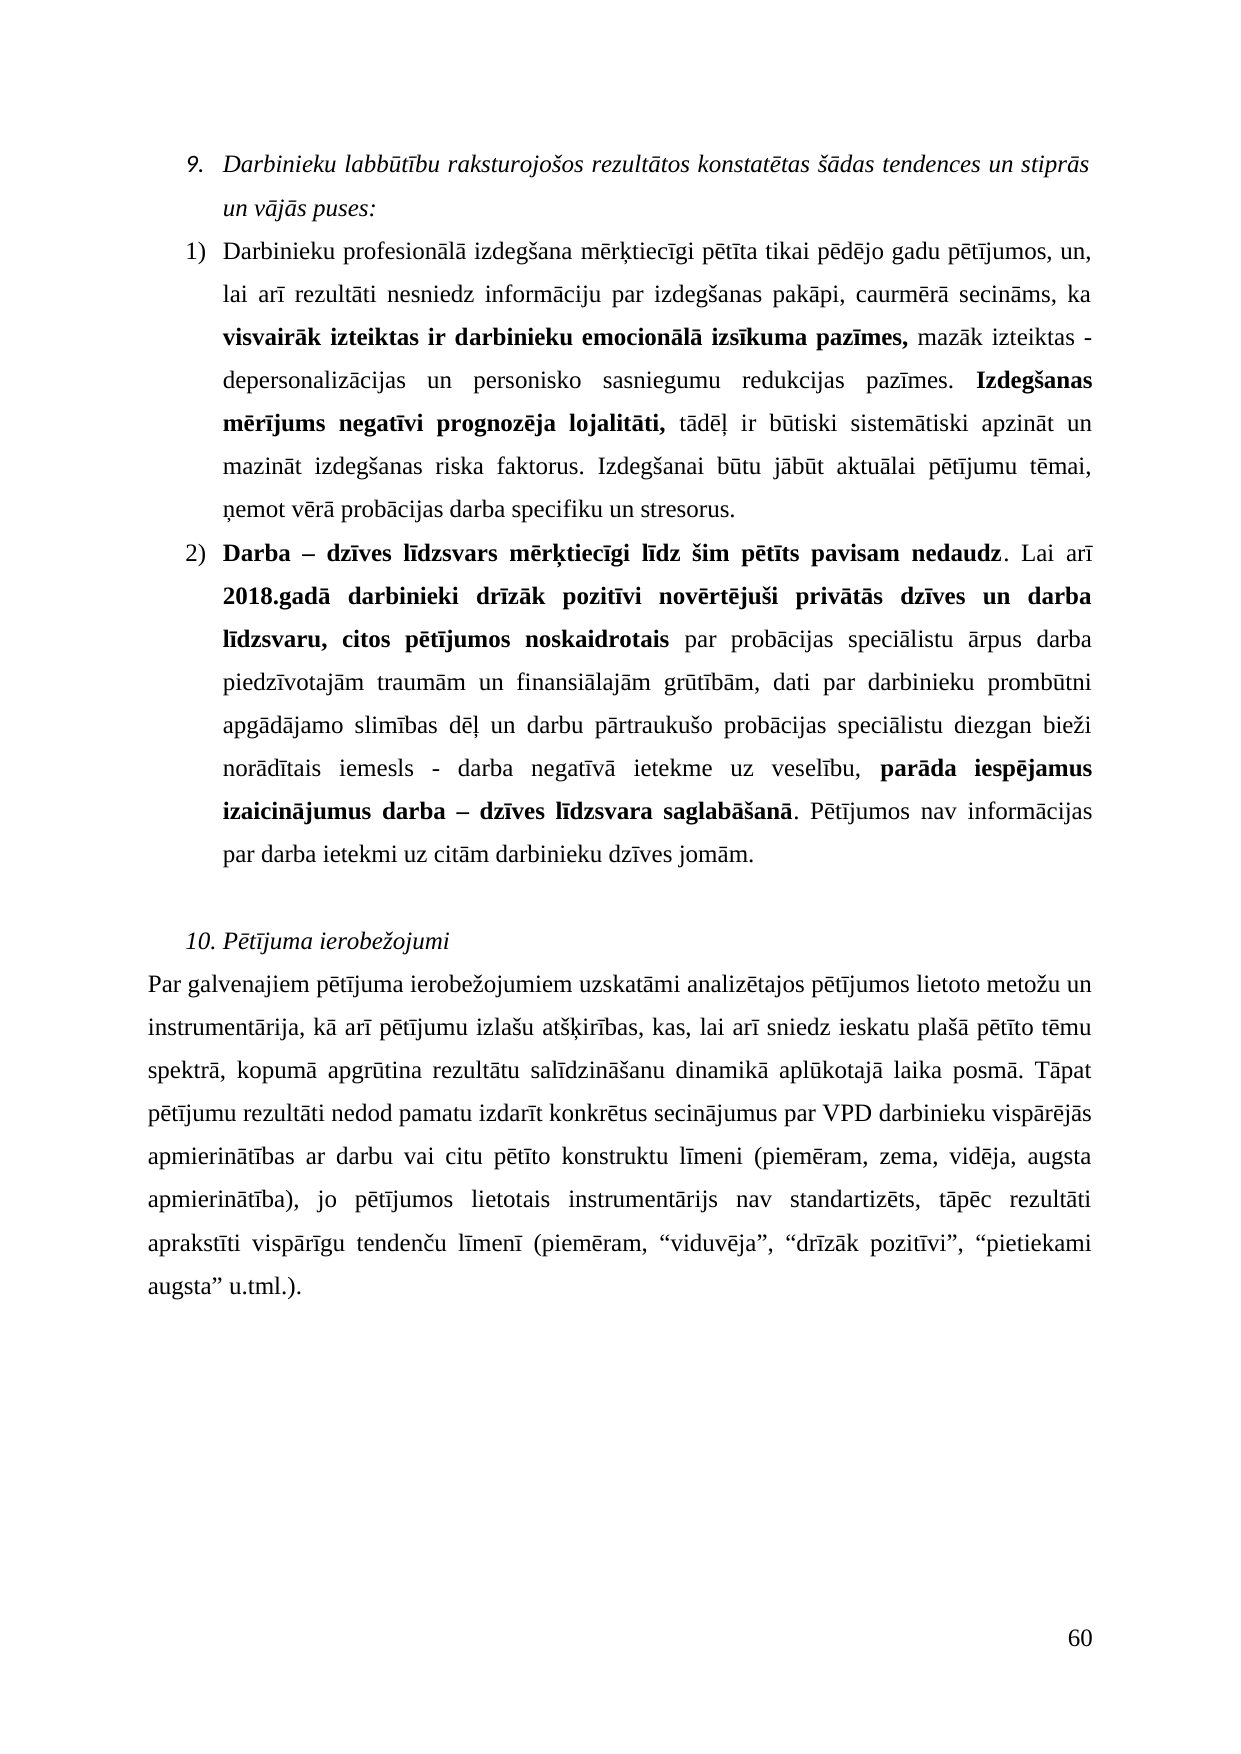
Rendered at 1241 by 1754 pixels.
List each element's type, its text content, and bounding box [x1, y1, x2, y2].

list Darbinieku labbūtību raksturojošos rezultātos konstatētas šādas tendences un stiprās un vājās puses: [185, 148, 1092, 221]
text Par galvenajiem pētījuma ierobežojumiem uzskatāmi analizētajos pētījumos lietoto metožu un instrumentārija, kā arī pētījumu izlašu atšķirības, kas, lai arī sniedz ieskatu plašā pētīto tēmu spektrā, kopumā apgrūtina rezultātu salīdzināšanu dinamikā aplūkotajā laika posmā. Tāpat pētījumu rezultāti nedod pamatu izdarīt konkrētus secinājumus par VPD darbinieku vispārējās apmierinātības ar darbu vai citu pētīto konstruktu līmeni (piemēram, zema, vidēja, augsta apmierinātība), jo pētījumos lietotais instrumentārijs nav standartizēts, tāpēc rezultāti aprakstīti vispārīgu tendenču līmenī (piemēram, “viduvēja”, “drīzāk pozitīvi”, “pietiekami augsta” u.tml.). [148, 969, 1092, 1299]
list Darbinieku profesionālā izdegšana mērķtiecīgi pētīta tikai pēdējo gadu pētījumos, un, lai arī rezultāti nesniedz informāciju par izdegšanas pakāpi, caurmērā secināms, ka visvairāk izteiktas ir darbinieku emocionālā izsīkuma pazīmes, mazāk izteiktas - depersonalizācijas un personisko sasniegumu redukcijas pazīmes. Izdegšanas mērījums negatīvi prognozēja lojalitāti, tādēļ ir būtiski sistemātiski apzināt un mazināt izdegšanas riska faktorus. Izdegšanai būtu jābūt aktuālai pētījumu tēmai, ņemot vērā probācijas darba specifiku un stresorus. [185, 236, 1092, 523]
list Pētījuma ierobežojumi [185, 926, 1092, 954]
list Darba – dzīves līdzsvars mērķtiecīgi līdz šim pētīts pavisam nedaudz. Lai arī 2018.gadā darbinieki drīzāk pozitīvi novērtējuši privātās dzīves un darba līdzsvaru, citos pētījumos noskaidrotais par probācijas speciālistu ārpus darba piedzīvotajām traumām un finansiālajām grūtībām, dati par darbinieku prombūtni apgādājamo slimības dēļ un darbu pārtraukušo probācijas speciālistu diezgan bieži norādītais iemesls - darba negatīvā ietekme uz veselību, parāda iespējamus izaicinājumus darba – dzīves līdzsvara saglabāšanā. Pētījumos nav informācijas par darba ietekmi uz citām darbinieku dzīves jomām. [185, 538, 1092, 868]
